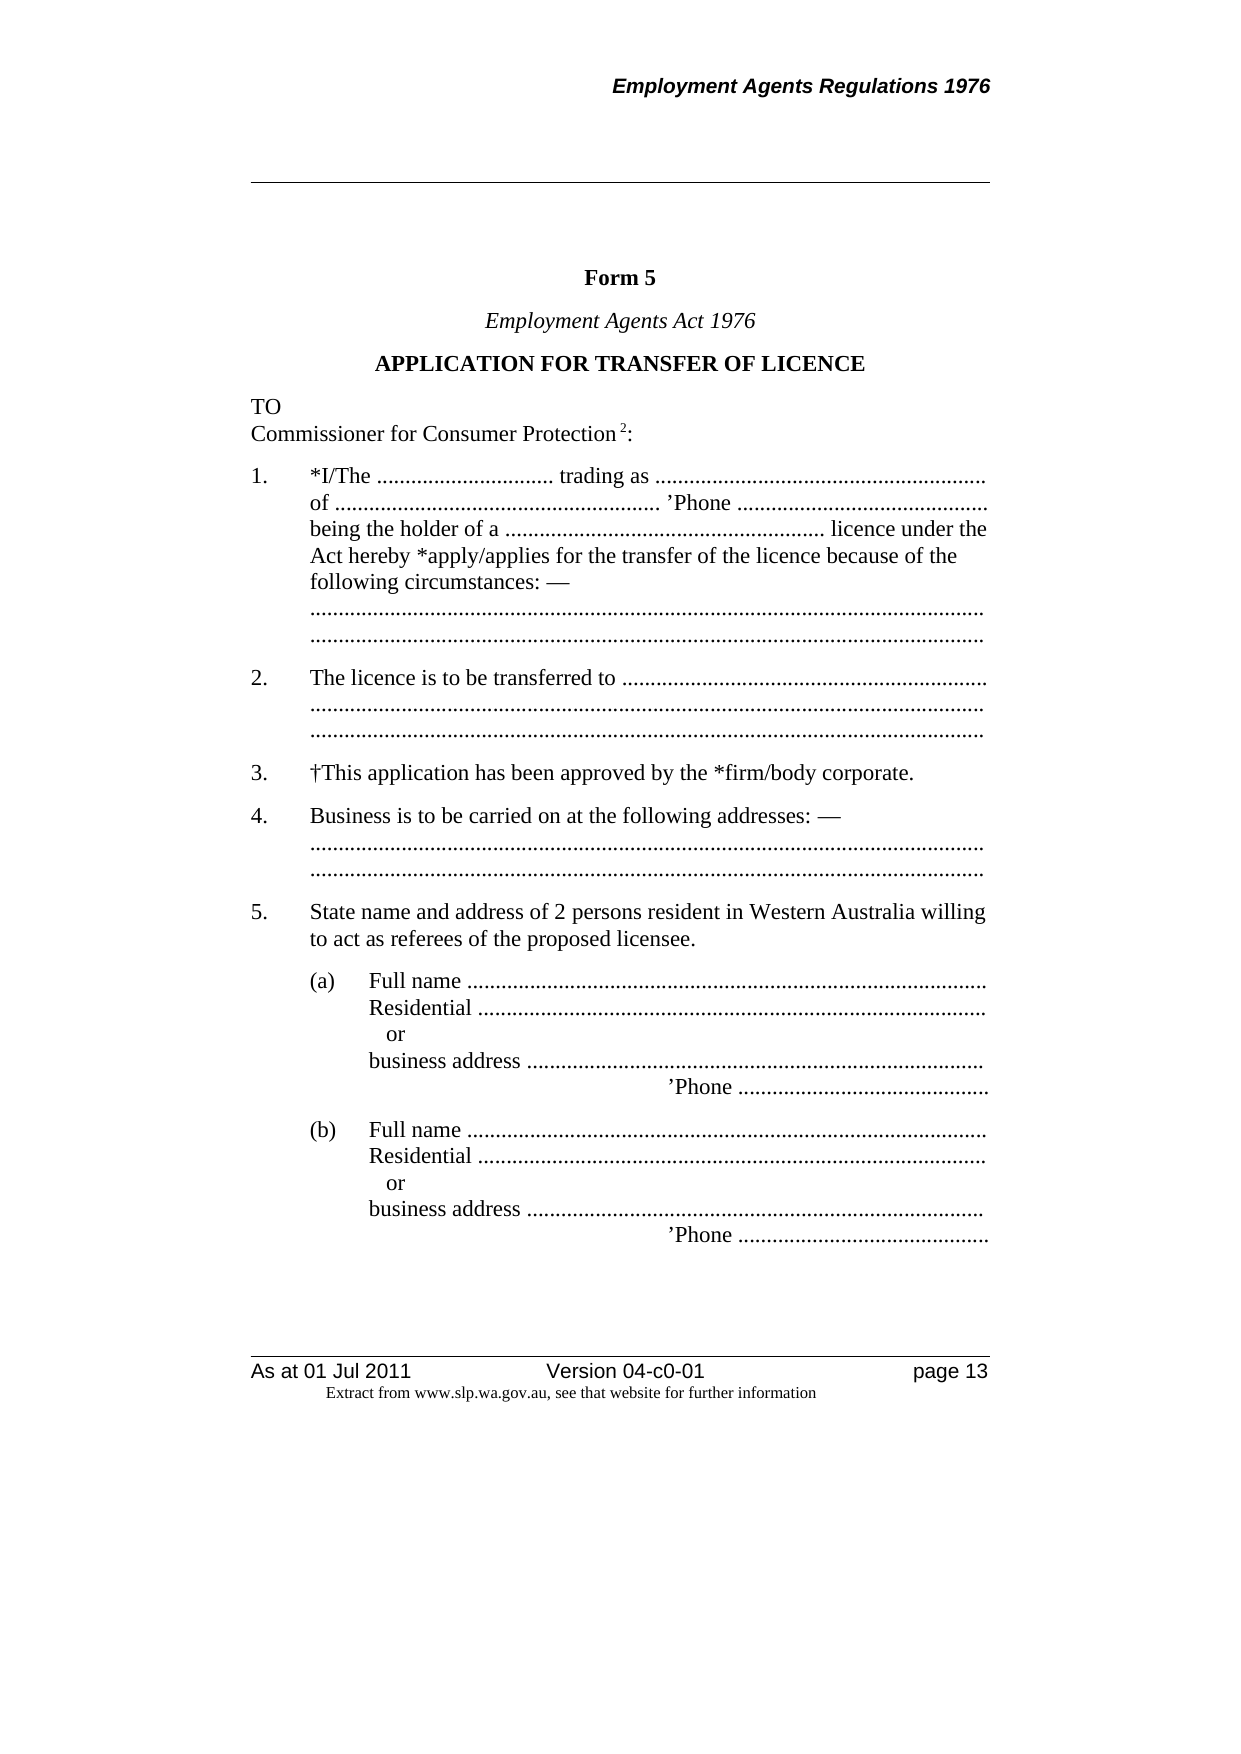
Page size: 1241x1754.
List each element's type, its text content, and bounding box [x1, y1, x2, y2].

text 4. Business is to be carried on at the following addresses: — ...................................................................................................................... ...................................................................................................................... [251, 802, 990, 882]
text (a) Full name ........................................................................................... Residential ......................................................................................... or business address ................................................................................ [251, 968, 990, 1073]
text ’Phone ............................................ [251, 1073, 990, 1099]
text 1. *I/The ............................... trading as .......................................................... of ......................................................... ’Phone ............................................ being the holder of a ........................................................ licence under the Act hereby *apply/applies for the transfer of the licence because of the following circumstances: — ...................................................................................................................... ...................................................................................................................... [251, 463, 990, 647]
text TO Commissioner for Consumer Protection 2: [251, 393, 990, 446]
subtitle Employment Agents Act 1976 [251, 307, 990, 333]
subtitle Form 5 [251, 264, 990, 291]
text 2. The licence is to be transferred to ................................................................ ...................................................................................................................... ...................................................................................................................... [251, 664, 990, 743]
text (b) Full name ........................................................................................... Residential ......................................................................................... or business address ................................................................................ [251, 1116, 990, 1221]
text ’Phone ............................................ [251, 1221, 990, 1248]
subtitle APPLICATION FOR TRANSFER OF LICENCE [251, 350, 990, 377]
text 5. State name and address of 2 persons resident in willing to act as referees of the proposed licensee. [251, 898, 990, 951]
text 3. †This application has been approved by the *firm/body corporate. [251, 759, 990, 786]
